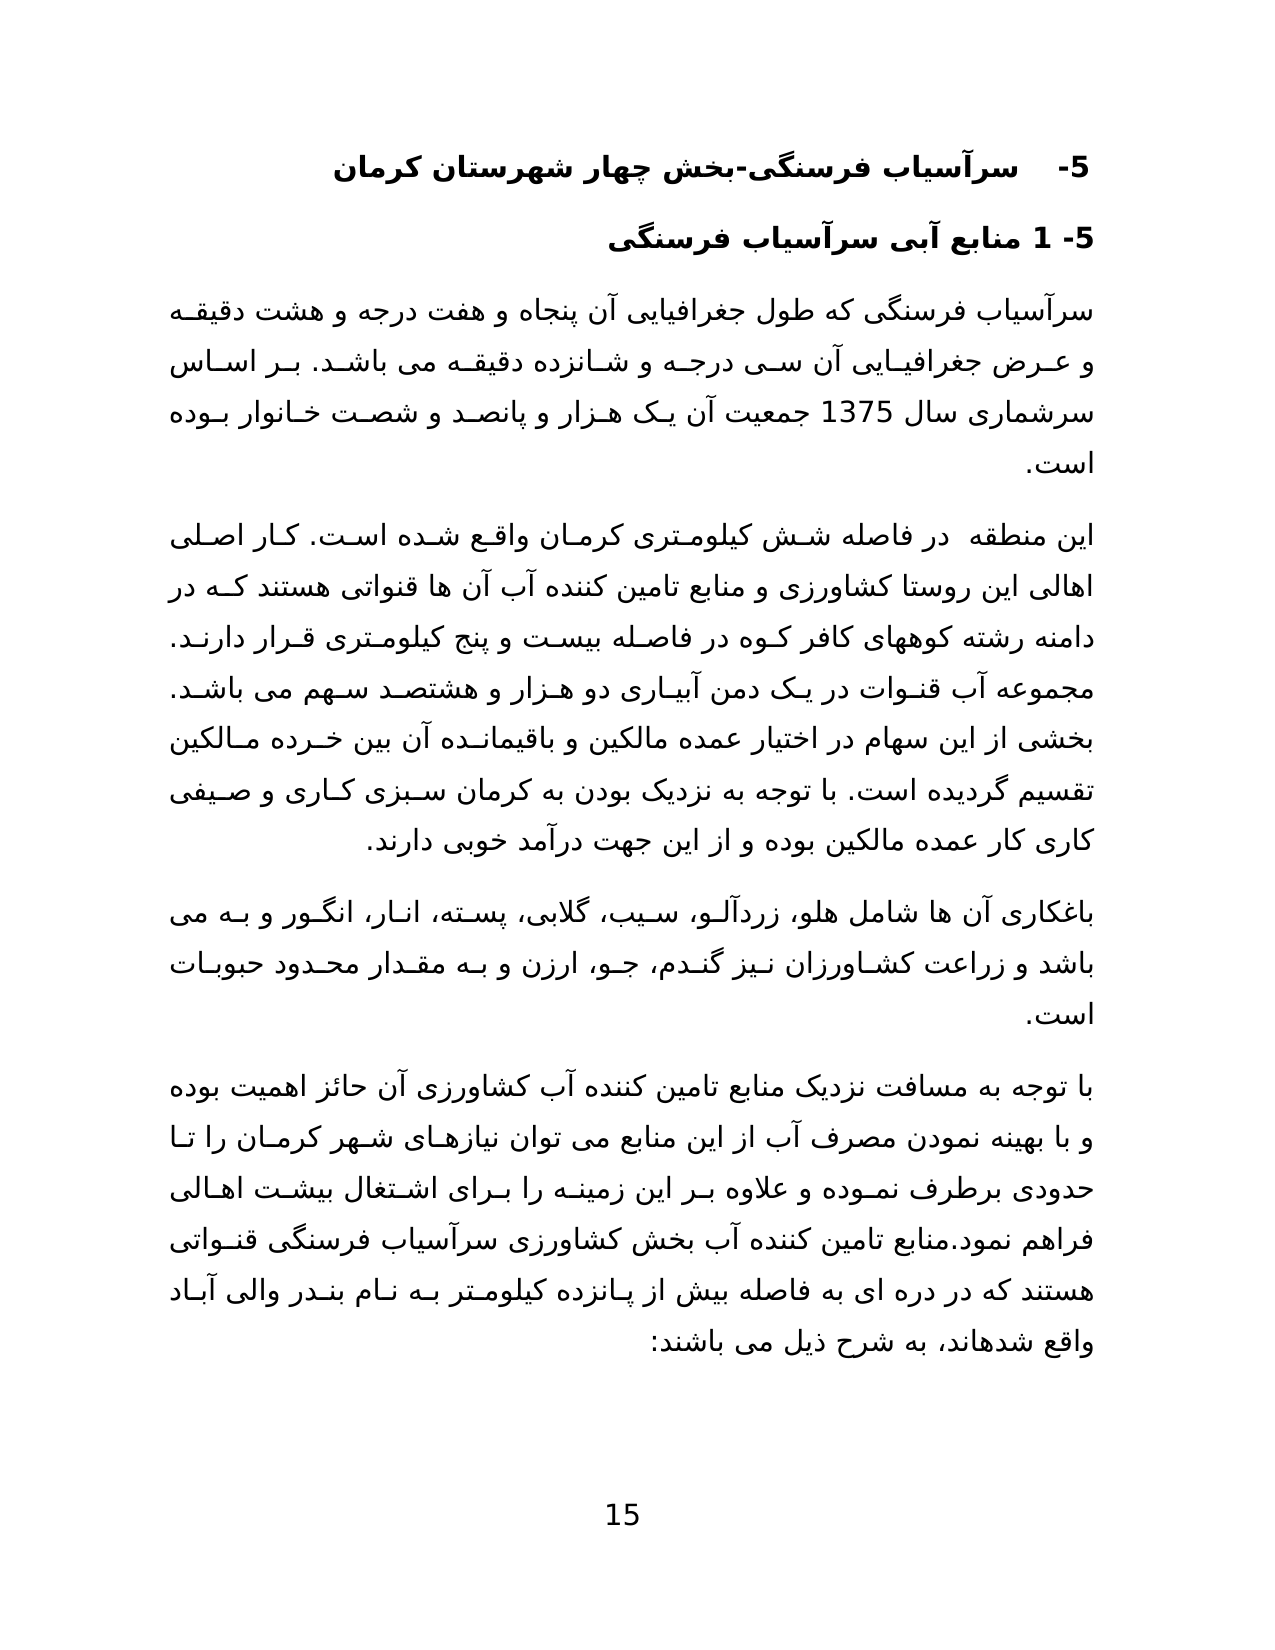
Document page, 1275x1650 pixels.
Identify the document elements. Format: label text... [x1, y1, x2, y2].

text با توجه به مسافت نزدیک منابع تامین کننده آب کشاورزی آن حائز اهمیت بوده و با بهینه نمودن مصرف آب از این منابع می توان نیازهای شهر کرمان را تا حدودی برطرف نموده و علاوه بر این زمینه را برای اشتغال بیشت اهالی فراهم نمود.منابع تامین کننده آب بخش کشاورزی سرآسیاب فرسنگی قنواتی هستند که در دره ای به فاصله بیش از پانزده کیلومتر به نام بندر والی آباد واقع شدهاند، به شرح ذیل می باشند: [169, 1069, 1095, 1358]
text سرآسیاب فرسنگی که طول جغرافیایی آن پنجاه و هفت درجه و هشت دقیقه و عرض جغرافیایی آن سی درجه و شانزده دقیقه می باشد. بر اساس سرشماری سال 1375 جمعیت آن یک هزار و پانصد و شصت خانوار بوده است. [169, 293, 1095, 480]
list سرآسیاب فرسنگی-بخش چهار شهرستان کرمان [169, 150, 1057, 184]
text باغکاری آن ها شامل هلو، زردآلو، سیب، گلابی، پسته، انار، انگور و به می باشد و زراعت کشاورزان نیز گندم، جو، ارزن و به مقدار محدود حبوبات است. [169, 896, 1095, 1031]
text این منطقه در فاصله شش کیلومتری کرمان واقع شده است. کار اصلی اهالی این روستا کشاورزی و منابع تامین کننده آب آن ها قنواتی هستند که در دامنه رشته کوههای کافر کوه در فاصله بیست و پنج کیلومتری قرار دارند. مجموعه آب قنوات در یک دمن آبیاری دو هزار و هشتصد سهم می باشد. بخشی از این سهام در اختیار عمده مالکین و باقیمانده آن بین خرده مالکین تقسیم گردیده است. با توجه به نزدیک بودن به کرمان سبزی کاری و صیفی کاری کار عمده مالکین بوده و از این جهت درآمد خوبی دارند. [169, 518, 1095, 858]
text 5- 1 منابع آبی سرآسیاب فرسنگی [169, 222, 1095, 256]
